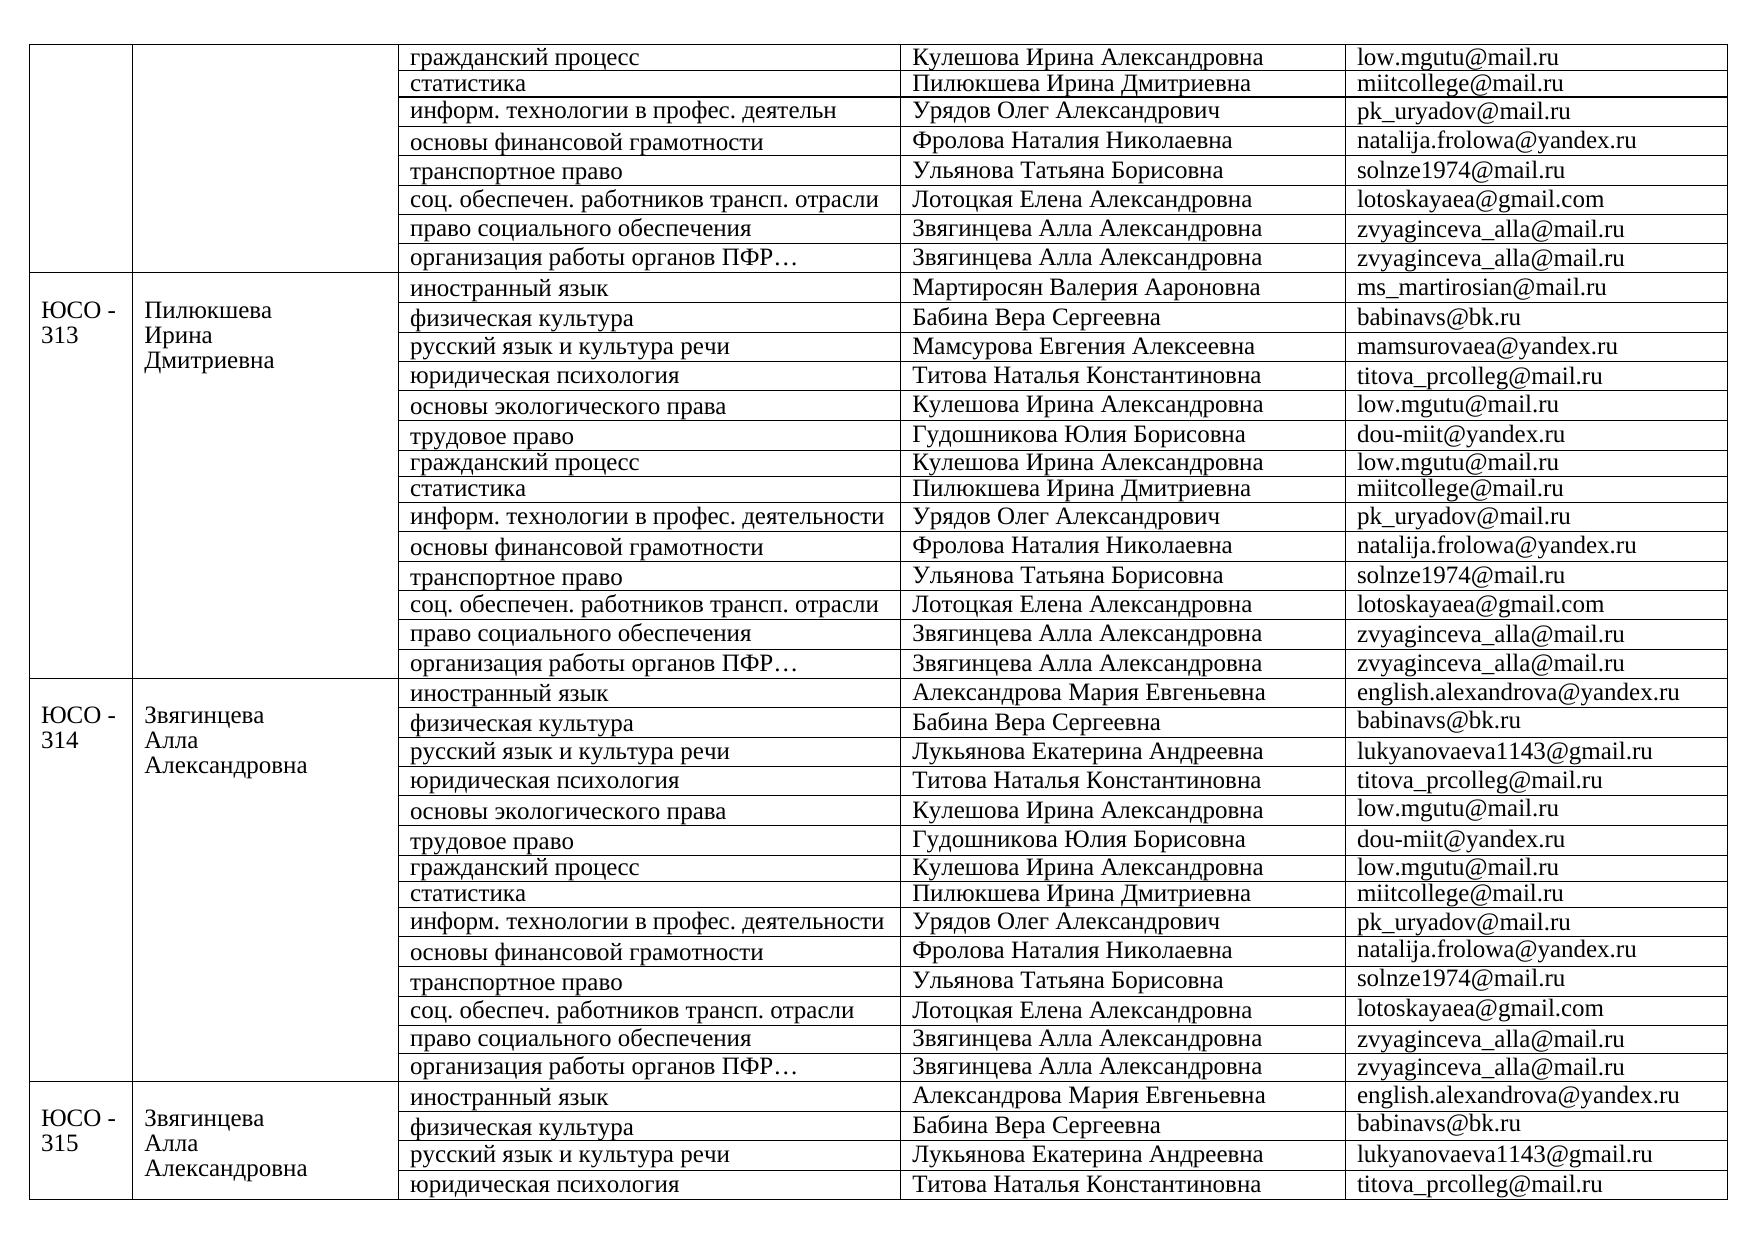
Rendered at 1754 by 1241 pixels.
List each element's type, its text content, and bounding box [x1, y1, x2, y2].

table_cell русский язык и культура речи [399, 738, 900, 766]
table_cell dou-miit@yandex.ru [1346, 421, 1727, 449]
table_cell Пилюкшева Ирина Дмитриевна [901, 882, 1345, 907]
table_cell Звягинцева Алла Александровна [133, 679, 398, 1081]
table_cell zvyaginceva_alla@mail.ru [1346, 1026, 1727, 1053]
table_cell Фролова Наталия Николаевна [901, 127, 1345, 155]
table_cell Урядов Олег Александрович [901, 503, 1345, 531]
table_cell ms_martirosian@mail.ru [1346, 273, 1727, 302]
table_cell Звягинцева Алла Александровна [901, 650, 1345, 677]
table_cell право социального обеспечения [399, 215, 900, 243]
table_cell физическая культура [399, 303, 900, 332]
table_cell Пилюкшева Ирина Дмитриевна [901, 71, 1345, 96]
table_cell lukyanovaeva1143@gmail.ru [1346, 1141, 1727, 1169]
table_cell русский язык и культура речи [399, 1141, 900, 1169]
table_cell гражданский процесс [399, 856, 900, 881]
table_cell Звягинцева Алла Александровна [901, 1054, 1345, 1081]
table_cell pk_uryadov@mail.ru [1346, 98, 1727, 126]
table_cell гражданский процесс [399, 45, 900, 70]
table_cell ЮСО -314 [30, 679, 132, 1081]
table_cell соц. обеспеч. работников трансп. отрасли [399, 997, 900, 1024]
table_cell Лотоцкая Елена Александровна [901, 591, 1345, 619]
table_cell lotoskayaea@gmail.com [1346, 186, 1727, 214]
table_cell pk_uryadov@mail.ru [1346, 503, 1727, 531]
table_cell основы финансовой грамотности [399, 937, 900, 966]
table_cell право социального обеспечения [399, 620, 900, 648]
table_cell lotoskayaea@gmail.com [1346, 997, 1727, 1024]
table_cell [901, 45, 1345, 70]
table_cell статистика [399, 477, 900, 502]
table_cell miitcollege@mail.ru [1346, 477, 1727, 502]
table_cell Звягинцева Алла Александровна [901, 1026, 1345, 1053]
table_cell zvyaginceva_alla@mail.ru [1346, 620, 1727, 648]
table_cell low.mgutu@mail.ru [1346, 391, 1727, 420]
table_cell транспортное право [399, 156, 900, 185]
table_cell natalija.frolowa@yandex.ru [1346, 532, 1727, 561]
table_cell low.mgutu@mail.ru [1346, 451, 1727, 476]
table_cell natalija.frolowa@yandex.ru [1346, 127, 1727, 155]
table_cell low.mgutu@mail.ru [1346, 856, 1727, 881]
table_cell информ. технологии в профес. деятельности [399, 908, 900, 936]
table_cell zvyaginceva_alla@mail.ru [1346, 244, 1727, 272]
table_cell babinavs@bk.ru [1346, 303, 1727, 332]
table_cell организация работы органов ПФР… [399, 244, 900, 272]
table_cell Пилюкшева Ирина Дмитриевна [133, 273, 398, 677]
table_cell Титова Наталья Константиновна [901, 362, 1345, 390]
table_cell Звягинцева Алла Александровна [133, 1082, 398, 1198]
table_cell Мамсурова Евгения Алексеевна [901, 333, 1345, 361]
table_cell dou-miit@yandex.ru [1346, 826, 1727, 855]
table_cell соц. обеспечен. работников трансп. отрасли [399, 591, 900, 619]
table_cell Бабина Вера Сергеевна [901, 1112, 1345, 1140]
table_cell babinavs@bk.ru [1346, 1112, 1727, 1140]
table_cell информ. технологии в профес. деятельности [399, 503, 900, 531]
table_cell Гудошникова Юлия Борисовна [901, 421, 1345, 449]
table_cell Урядов Олег Александрович [901, 908, 1345, 936]
table_cell Лотоцкая Елена Александровна [901, 186, 1345, 214]
table_cell иностранный язык [399, 1082, 900, 1111]
table_cell Александрова Мария Евгеньевна [901, 1082, 1345, 1111]
table_cell zvyaginceva_alla@mail.ru [1346, 650, 1727, 677]
table_cell titova_prcolleg@mail.ru [1346, 767, 1727, 795]
table_cell статистика [399, 882, 900, 907]
table_cell трудовое право [399, 826, 900, 855]
table_cell Ульянова Татьяна Борисовна [901, 156, 1345, 185]
table_cell Урядов Олег Александрович [901, 98, 1345, 126]
table_cell low.mgutu@mail.ru [1346, 796, 1727, 825]
table_cell гражданский процесс [399, 451, 900, 476]
table_cell физическая культура [399, 1112, 900, 1140]
table_cell Лотоцкая Елена Александровна [901, 997, 1345, 1024]
table_cell Бабина Вера Сергеевна [901, 303, 1345, 332]
table_cell natalija.frolowa@yandex.ru [1346, 937, 1727, 966]
table_cell Титова Наталья Константиновна [901, 1171, 1345, 1198]
table_cell miitcollege@mail.ru [1346, 71, 1727, 96]
table_cell Бабина Вера Сергеевна [901, 708, 1345, 737]
table_cell право социального обеспечения [399, 1026, 900, 1053]
table_cell русский язык и культура речи [399, 333, 900, 361]
table_cell Гудошникова Юлия Борисовна [901, 826, 1345, 855]
table_cell Кулешова Ирина Александровна [901, 391, 1345, 420]
table_cell юридическая психология [399, 767, 900, 795]
table_cell Звягинцева Алла Александровна [901, 244, 1345, 272]
table_cell Звягинцева Алла Александровна [901, 620, 1345, 648]
table_cell solnze1974@mail.ru [1346, 156, 1727, 185]
table_cell Фролова Наталия Николаевна [901, 532, 1345, 561]
table_cell юридическая психология [399, 362, 900, 390]
table_cell основы экологического права [399, 391, 900, 420]
table_cell иностранный язык [399, 273, 900, 302]
table_cell Мартиросян Валерия Аароновна [901, 273, 1345, 302]
table_cell Фролова Наталия Николаевна [901, 937, 1345, 966]
table_cell Ульянова Татьяна Борисовна [901, 967, 1345, 996]
table_cell Титова Наталья Константиновна [901, 767, 1345, 795]
table_cell english.alexandrova@yandex.ru [1346, 679, 1727, 707]
table_cell Ульянова Татьяна Борисовна [901, 562, 1345, 590]
table_cell организация работы органов ПФР… [399, 1054, 900, 1081]
table_cell организация работы органов ПФР… [399, 650, 900, 677]
table_cell ЮСО -313 [30, 273, 132, 677]
table_cell Кулешова Ирина Александровна [901, 856, 1345, 881]
table_cell статистика [399, 71, 900, 96]
table_cell соц. обеспечен. работников трансп. отрасли [399, 186, 900, 214]
table_cell titova_prcolleg@mail.ru [1346, 362, 1727, 390]
table_cell Кулешова Ирина Александровна [901, 796, 1345, 825]
table_cell solnze1974@mail.ru [1346, 967, 1727, 996]
table_cell иностранный язык [399, 679, 900, 707]
table_cell основы финансовой грамотности [399, 532, 900, 561]
table_cell Лукьянова Екатерина Андреевна [901, 1141, 1345, 1169]
table_cell ЮСО -315 [30, 1082, 132, 1198]
table_cell lotoskayaea@gmail.com [1346, 591, 1727, 619]
table_cell pk_uryadov@mail.ru [1346, 908, 1727, 936]
table_cell english.alexandrova@yandex.ru [1346, 1082, 1727, 1111]
table_cell mamsurovaea@yandex.ru [1346, 333, 1727, 361]
table_cell трудовое право [399, 421, 900, 449]
table_cell lukyanovaeva1143@gmail.ru [1346, 738, 1727, 766]
table_cell zvyaginceva_alla@mail.ru [1346, 1054, 1727, 1081]
table_cell транспортное право [399, 562, 900, 590]
table_cell solnze1974@mail.ru [1346, 562, 1727, 590]
table_cell Александрова Мария Евгеньевна [901, 679, 1345, 707]
table_cell babinavs@bk.ru [1346, 708, 1727, 737]
table_cell транспортное право [399, 967, 900, 996]
table_cell low.mgutu@mail.ru [1346, 45, 1727, 70]
table_cell физическая культура [399, 708, 900, 737]
table_cell основы экологического права [399, 796, 900, 825]
table_cell информ. технологии в профес. деятельн [399, 98, 900, 126]
table_cell zvyaginceva_alla@mail.ru [1346, 215, 1727, 243]
table_cell titova_prcolleg@mail.ru [1346, 1171, 1727, 1198]
table_cell юридическая психология [399, 1171, 900, 1198]
table_cell Звягинцева Алла Александровна [901, 215, 1345, 243]
table_cell Пилюкшева Ирина Дмитриевна [901, 477, 1345, 502]
table_cell Кулешова Ирина Александровна [901, 451, 1345, 476]
table_cell основы финансовой грамотности [399, 127, 900, 155]
table_cell Лукьянова Екатерина Андреевна [901, 738, 1345, 766]
table_cell miitcollege@mail.ru [1346, 882, 1727, 907]
